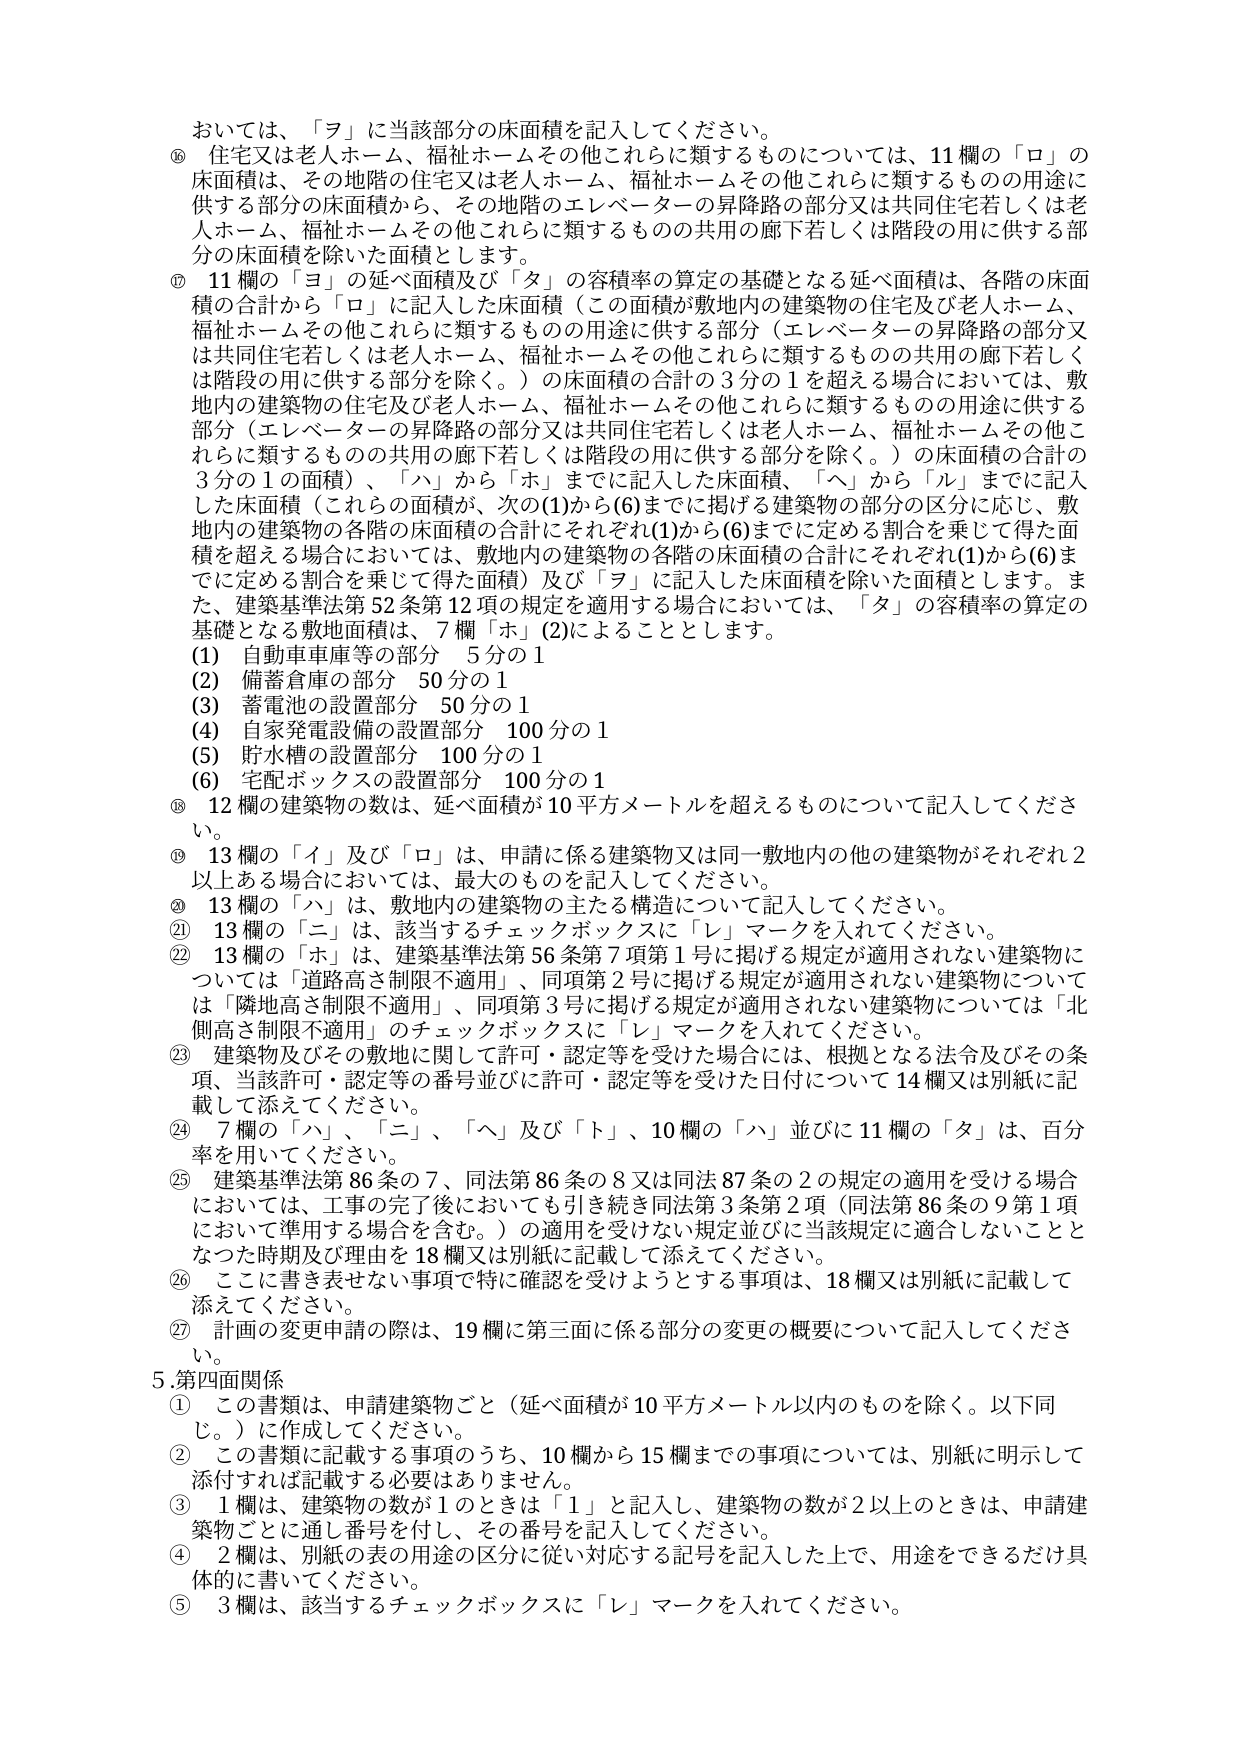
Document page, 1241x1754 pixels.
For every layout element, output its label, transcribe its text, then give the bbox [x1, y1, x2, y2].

text ② この書類に記載する事項のうち、10欄から15欄までの事項については、別紙に明示して添付すれば記載する必要はありません。 [148, 1443, 1093, 1493]
text ㉗ 計画の変更申請の際は、19欄に第三面に係る部分の変更の概要について記入してください。 [169, 1318, 1093, 1368]
text ④ ２欄は、別紙の表の用途の区分に従い対応する記号を記入した上で、用途をできるだけ具体的に書いてください。 [148, 1543, 1093, 1593]
text ① この書類は、申請建築物ごと（延べ面積が10平方メートル以内のものを除く。以下同じ。）に作成してください。 [148, 1393, 1093, 1443]
text (5) 貯水槽の設置部分 100分の１ [191, 743, 1093, 768]
text ㉕ 建築基準法第86条の７、同法第86条の８又は同法87条の２の規定の適用を受ける場合においては、工事の完了後においても引き続き同法第３条第２項（同法第86条の９第１項において準用する場合を含む。）の適用を受けない規定並びに当該規定に適合しないこととなつた時期及び理由を18欄又は別紙に記載して添えてください。 [169, 1168, 1093, 1268]
text ㉓ 建築物及びその敷地に関して許可・認定等を受けた場合には、根拠となる法令及びその条項、当該許可・認定等の番号並びに許可・認定等を受けた日付について14欄又は別紙に記載して添えてください。 [169, 1043, 1093, 1118]
text ⑯ 住宅又は老人ホーム、福祉ホームその他これらに類するものについては、11欄の「ロ」の床面積は、その地階の住宅又は老人ホーム、福祉ホームその他これらに類するものの用途に供する部分の床面積から、その地階のエレベーターの昇降路の部分又は共同住宅若しくは老人ホーム、福祉ホームその他これらに類するものの共用の廊下若しくは階段の用に供する部分の床面積を除いた面積とします。 [169, 143, 1093, 268]
text ⑲ 13欄の「イ」及び「ロ」は、申請に係る建築物又は同一敷地内の他の建築物がそれぞれ２以上ある場合においては、最大のものを記入してください。 [169, 843, 1093, 893]
text ⑤ ３欄は、該当するチェックボックスに「レ」マークを入れてください。 [148, 1593, 1093, 1618]
text ５.第四面関係 [148, 1368, 1093, 1393]
text (1) 自動車車庫等の部分 ５分の１ [191, 643, 1093, 668]
text ⑳ 13欄の「ハ」は、敷地内の建築物の主たる構造について記入してください。 [169, 893, 1093, 918]
text ㉔ ７欄の「ハ」、「ニ」、「ヘ」及び「ト」、10欄の「ハ」並びに11欄の「タ」は、百分率を用いてください。 [169, 1118, 1093, 1168]
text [169, 118, 1093, 143]
text (2) 備蓄倉庫の部分 50分の１ [191, 668, 1093, 693]
text ㉖ ここに書き表せない事項で特に確認を受けようとする事項は、18欄又は別紙に記載して添えてください。 [169, 1268, 1093, 1318]
text ㉒ 13欄の「ホ」は、建築基準法第56条第７項第１号に掲げる規定が適用されない建築物については「道路高さ制限不適用」、同項第２号に掲げる規定が適用されない建築物については「隣地高さ制限不適用」、同項第３号に掲げる規定が適用されない建築物については「北側高さ制限不適用」のチェックボックスに「レ」マークを入れてください。 [169, 943, 1093, 1043]
text (6) 宅配ボックスの設置部分 100分の1 [191, 768, 1093, 793]
text ⑱ 12欄の建築物の数は、延べ面積が10平方メートルを超えるものについて記入してください。 [169, 793, 1093, 843]
text ⑰ 11欄の「ヨ」の延べ面積及び「タ」の容積率の算定の基礎となる延べ面積は、各階の床面積の合計から「ロ」に記入した床面積（この面積が敷地内の建築物の住宅及び老人ホーム、福祉ホームその他これらに類するものの用途に供する部分（エレベーターの昇降路の部分又は共同住宅若しくは老人ホーム、福祉ホームその他これらに類するものの共用の廊下若しくは階段の用に供する部分を除く。）の床面積の合計の３分の１を超える場合においては、敷地内の建築物の住宅及び老人ホーム、福祉ホームその他これらに類するものの用途に供する部分（エレベーターの昇降路の部分又は共同住宅若しくは老人ホーム、福祉ホームその他これらに類するものの共用の廊下若しくは階段の用に供する部分を除く。）の床面積の合計の３分の１の面積）、「ハ」から「ホ」までに記入した床面積、「ヘ」から「ル」までに記入した床面積（これらの面積が、次の(1)から(6)までに掲げる建築物の部分の区分に応じ、敷地内の建築物の各階の床面積の合計にそれぞれ(1)から(6)までに定める割合を乗じて得た面積を超える場合においては、敷地内の建築物の各階の床面積の合計にそれぞれ(1)から(6)までに定める割合を乗じて得た面積）及び「ヲ」に記入した床面積を除いた面積とします。また、建築基準法第52条第12項の規定を適用する場合においては、「タ」の容積率の算定の基礎となる敷地面積は、７欄「ホ」(2)によることとします。 [169, 268, 1093, 643]
text ㉑ 13欄の「ニ」は、該当するチェックボックスに「レ」マークを入れてください。 [169, 918, 1093, 943]
text (3) 蓄電池の設置部分 50分の１ [191, 693, 1093, 718]
text (4) 自家発電設備の設置部分 100分の１ [191, 718, 1093, 743]
text ③ １欄は、建築物の数が１のときは「１」と記入し、建築物の数が２以上のときは、申請建築物ごとに通し番号を付し、その番号を記入してください。 [148, 1493, 1093, 1543]
